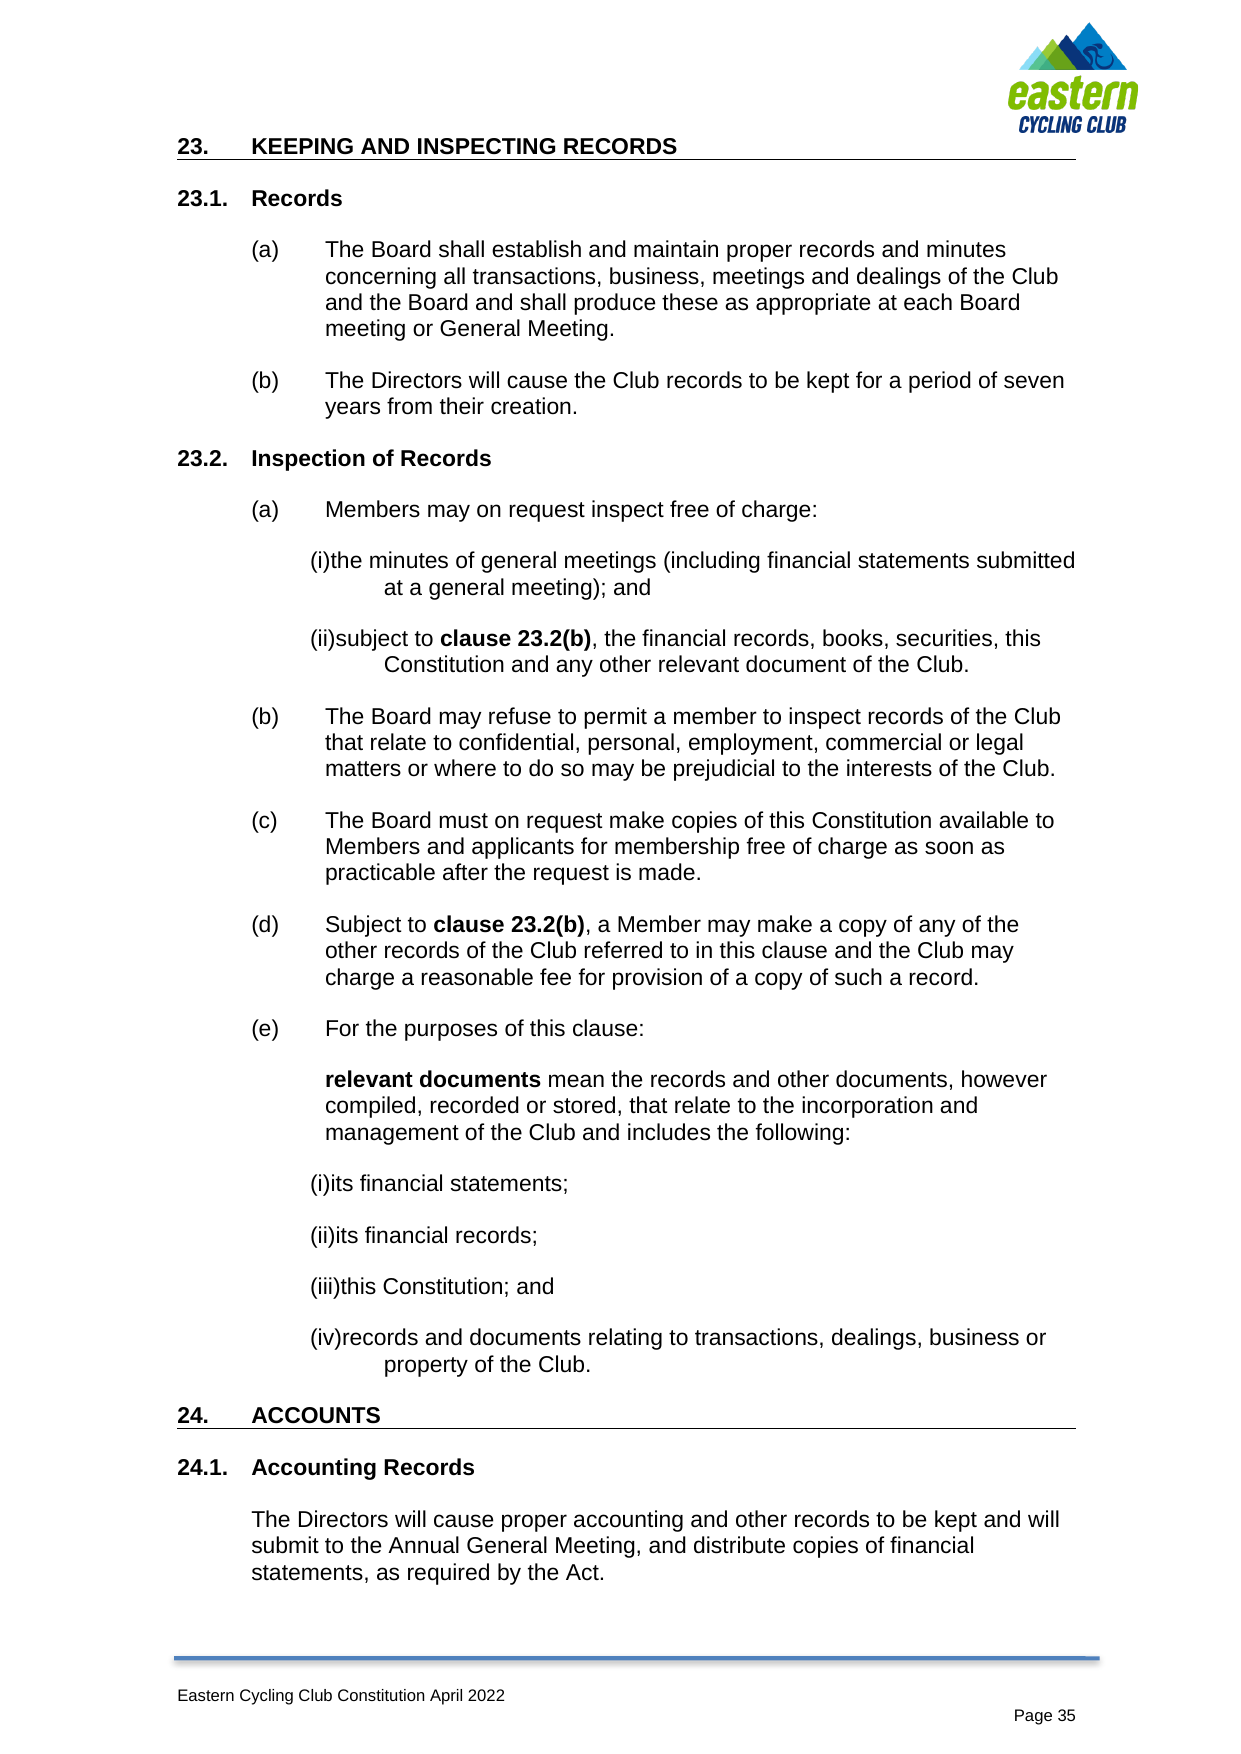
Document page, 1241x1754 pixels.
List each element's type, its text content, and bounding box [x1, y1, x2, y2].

subtitle records and documents relating to transactions, dealings, business or property of the Club. [310, 1324, 1076, 1377]
subtitle The Board may refuse to permit a member to inspect records of the Club that relate to confidential, personal, employment, commercial or legal matters or where to do so may be prejudicial to the interests of the Club. [251, 703, 1076, 782]
subtitle Subject to clause 23.2(b), a Member may make a copy of any of the other records of the Club referred to in this clause and the Club may charge a reasonable fee for provision of a copy of such a record. [251, 911, 1076, 990]
picture [1007, 22, 1139, 133]
subtitle For the purposes of this clause: [251, 1015, 1076, 1041]
subtitle Accounts [177, 1402, 1076, 1428]
subtitle Accounting Records [177, 1454, 1076, 1481]
subtitle Inspection of Records [177, 444, 1076, 471]
subtitle this Constitution; and [310, 1273, 1076, 1299]
subtitle the minutes of general meetings (including financial statements submitted at a general meeting); and [310, 547, 1076, 600]
text relevant documents mean the records and other documents, however compiled, recorded or stored, that relate to the incorporation and management of the Club and includes the following: [325, 1066, 1076, 1145]
subtitle keeping and Inspecting Records [177, 123, 1076, 159]
subtitle The Board must on request make copies of this Constitution available to Members and applicants for membership free of charge as soon as practicable after the request is made. [251, 807, 1076, 886]
subtitle subject to clause 23.2(b), the financial records, books, securities, this Constitution and any other relevant document of the Club. [310, 625, 1076, 678]
text The Directors will cause proper accounting and other records to be kept and will submit to the Annual General Meeting, and distribute copies of financial statements, as required by the Act. [251, 1506, 1076, 1585]
subtitle its financial records; [310, 1222, 1076, 1248]
subtitle Members may on request inspect free of charge: [251, 496, 1076, 522]
subtitle Records [177, 185, 1076, 211]
subtitle its financial statements; [310, 1170, 1076, 1197]
subtitle The Board shall establish and maintain proper records and minutes concerning all transactions, business, meetings and dealings of the Club and the Board and shall produce these as appropriate at each Board meeting or General Meeting. [251, 236, 1076, 342]
subtitle The Directors will cause the Club records to be kept for a period of seven years from their creation. [251, 367, 1076, 419]
